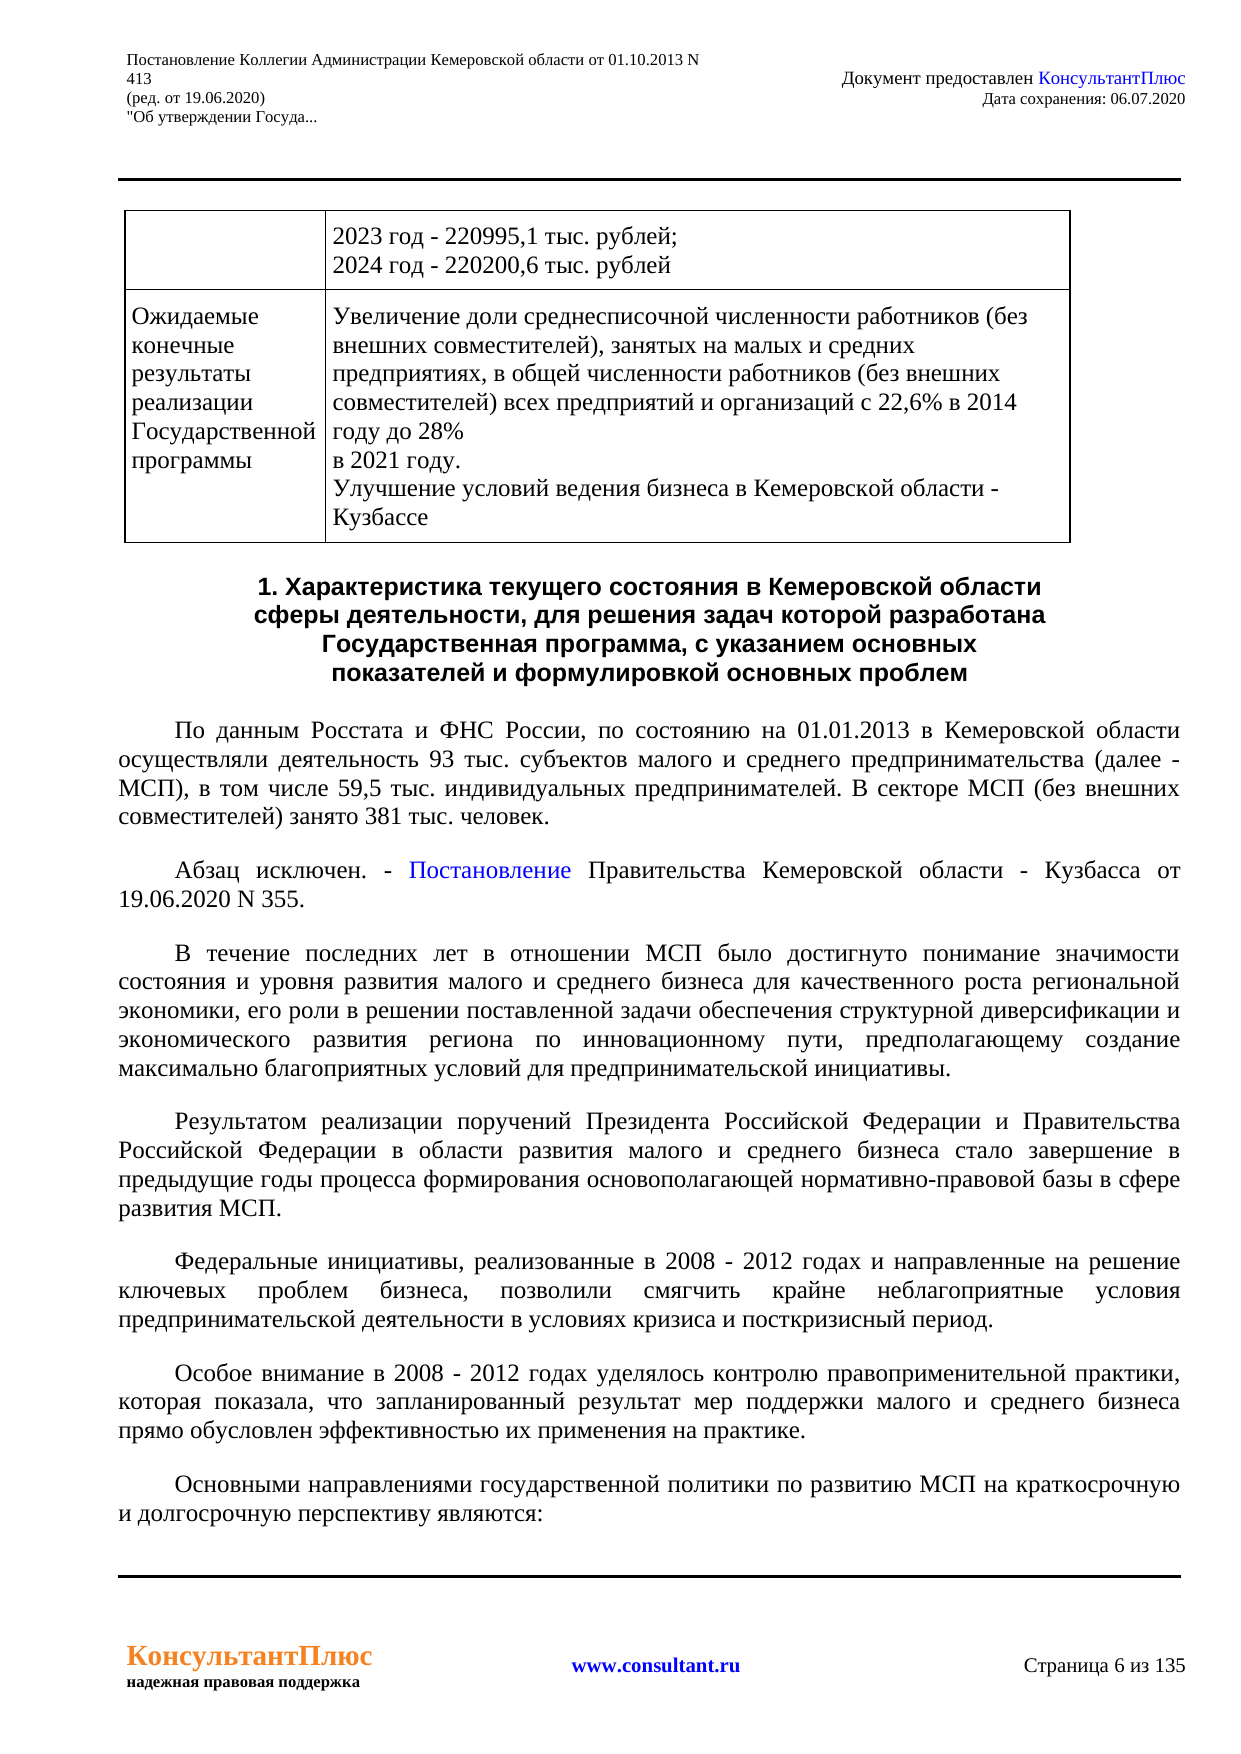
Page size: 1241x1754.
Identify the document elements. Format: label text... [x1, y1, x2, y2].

text Абзац исключен. - Постановление Правительства Кемеровской области - Кузбасса от 19.06.2020 N 355. [118, 855, 1181, 913]
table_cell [126, 211, 325, 289]
title сферы деятельности, для решения задач которой разработана [118, 600, 1181, 629]
text Особое внимание в 2008 - 2012 годах уделялось контролю правоприменительной практики, которая показала, что запланированный результат мер поддержки малого и среднего бизнеса прямо обусловлен эффективностью их применения на практике. [118, 1358, 1181, 1444]
text Результатом реализации поручений Президента Российской Федерации и Правительства Российской Федерации в области развития малого и среднего бизнеса стало завершение в предыдущие годы процесса формирования основополагающей нормативно-правовой базы в сфере развития МСП. [118, 1106, 1181, 1221]
text В течение последних лет в отношении МСП было достигнуто понимание значимости состояния и уровня развития малого и среднего бизнеса для качественного роста региональной экономики, его роли в решении поставленной задачи обеспечения структурной диверсификации и экономического развития региона по инновационному пути, предполагающему создание максимально благоприятных условий для предпринимательской инициативы. [118, 938, 1181, 1081]
title 1. Характеристика текущего состояния в Кемеровской области [118, 571, 1181, 600]
text Основными направлениями государственной политики по развитию МСП на краткосрочную и долгосрочную перспективу являются: [118, 1469, 1181, 1526]
title Государственная программа, с указанием основных [118, 629, 1181, 658]
table_cell Ожидаемые конечные результаты реализации Государственной программы [126, 290, 325, 542]
table_cell Увеличение доли среднесписочной численности работников (без внешних совместителей), занятых на малых и средних предприятиях, в общей численности работников (без внешних совместителей) всех предприятий и организаций с 22,6% в 2014 году до 28% в 2021 году. Улучшение условий ведения бизнеса в Кемеровской области - Кузбассе [326, 290, 1069, 542]
text Федеральные инициативы, реализованные в 2008 - 2012 годах и направленные на решение ключевых проблем бизнеса, позволили смягчить крайне неблагоприятные условия предпринимательской деятельности в условиях кризиса и посткризисный период. [118, 1246, 1181, 1333]
text По данным Росстата и ФНС России, по состоянию на 01.01.2013 в Кемеровской области осуществляли деятельность 93 тыс. субъектов малого и среднего предпринимательства (далее - МСП), в том числе 59,5 тыс. индивидуальных предпринимателей. В секторе МСП (без внешних совместителей) занято 381 тыс. человек. [118, 715, 1181, 830]
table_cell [326, 211, 1069, 289]
title показателей и формулировкой основных проблем [118, 658, 1181, 686]
